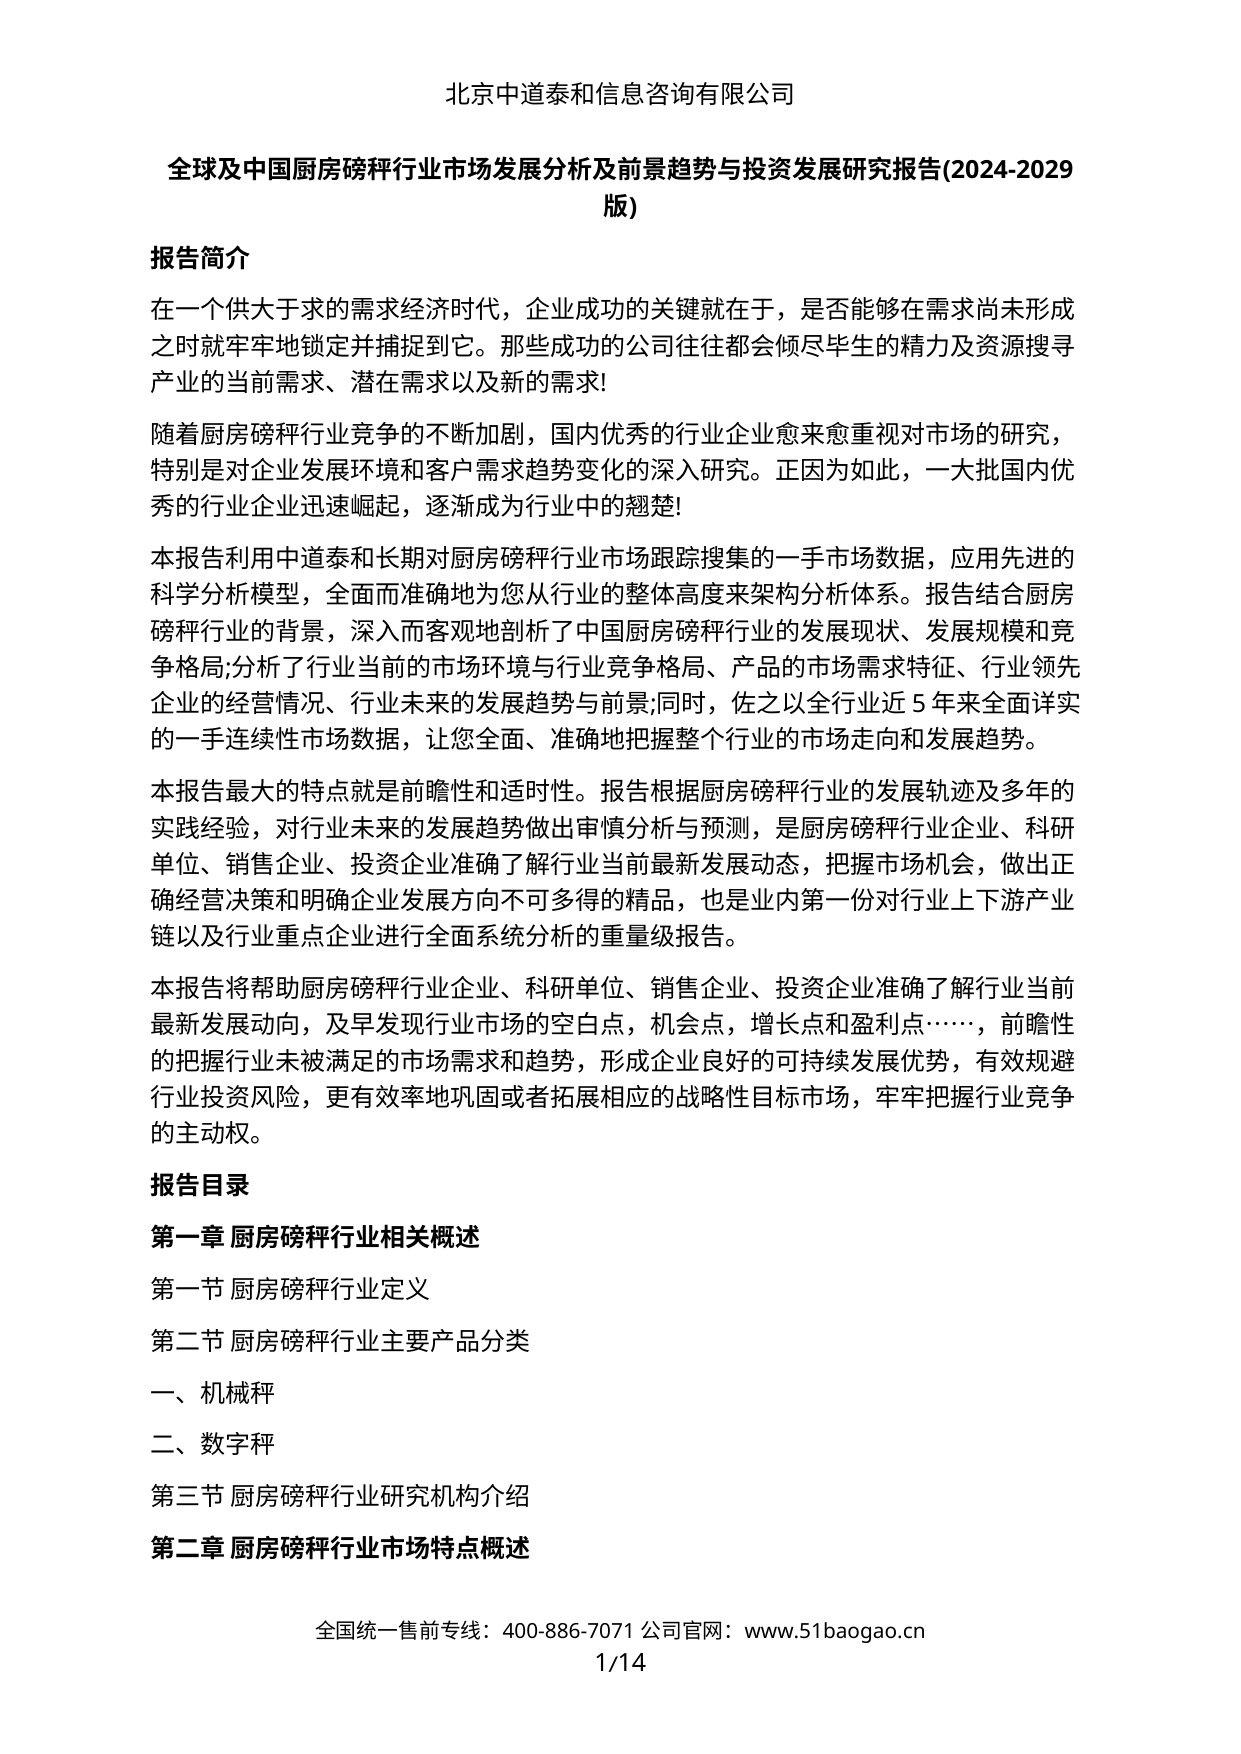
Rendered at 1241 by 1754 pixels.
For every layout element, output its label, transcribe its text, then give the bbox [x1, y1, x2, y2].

text 第三节 厨房磅秤行业研究机构介绍 [150, 1477, 1090, 1513]
text 全球及中国厨房磅秤行业市场发展分析及前景趋势与投资发展研究报告(2024-2029版) [150, 150, 1090, 222]
text 第一节 厨房磅秤行业定义 [150, 1269, 1090, 1306]
text 第二节 厨房磅秤行业主要产品分类 [150, 1321, 1090, 1357]
text 本报告将帮助厨房磅秤行业企业、科研单位、销售企业、投资企业准确了解行业当前最新发展动向，及早发现行业市场的空白点，机会点，增长点和盈利点……，前瞻性的把握行业未被满足的市场需求和趋势，形成企业良好的可持续发展优势，有效规避行业投资风险，更有效率地巩固或者拓展相应的战略性目标市场，牢牢把握行业竞争的主动权。 [150, 969, 1090, 1150]
text 在一个供大于求的需求经济时代，企业成功的关键就在于，是否能够在需求尚未形成之时就牢牢地锁定并捕捉到它。那些成功的公司往往都会倾尽毕生的精力及资源搜寻产业的当前需求、潜在需求以及新的需求! [150, 290, 1090, 399]
text 二、数字秤 [150, 1425, 1090, 1461]
text 第一章 厨房磅秤行业相关概述 [150, 1217, 1090, 1254]
text 第二章 厨房磅秤行业市场特点概述 [150, 1529, 1090, 1565]
text 本报告利用中道泰和长期对厨房磅秤行业市场跟踪搜集的一手市场数据，应用先进的科学分析模型，全面而准确地为您从行业的整体高度来架构分析体系。报告结合厨房磅秤行业的背景，深入而客观地剖析了中国厨房磅秤行业的发展现状、发展规模和竞争格局;分析了行业当前的市场环境与行业竞争格局、产品的市场需求特征、行业领先企业的经营情况、行业未来的发展趋势与前景;同时，佐之以全行业近5年来全面详实的一手连续性市场数据，让您全面、准确地把握整个行业的市场走向和发展趋势。 [150, 539, 1090, 756]
text 报告简介 [150, 238, 1090, 274]
text 随着厨房磅秤行业竞争的不断加剧，国内优秀的行业企业愈来愈重视对市场的研究，特别是对企业发展环境和客户需求趋势变化的深入研究。正因为如此，一大批国内优秀的行业企业迅速崛起，逐渐成为行业中的翘楚! [150, 414, 1090, 523]
text 报告目录 [150, 1166, 1090, 1202]
text 本报告最大的特点就是前瞻性和适时性。报告根据厨房磅秤行业的发展轨迹及多年的实践经验，对行业未来的发展趋势做出审慎分析与预测，是厨房磅秤行业企业、科研单位、销售企业、投资企业准确了解行业当前最新发展动态，把握市场机会，做出正确经营决策和明确企业发展方向不可多得的精品，也是业内第一份对行业上下游产业链以及行业重点企业进行全面系统分析的重量级报告。 [150, 772, 1090, 953]
text 一、机械秤 [150, 1373, 1090, 1409]
